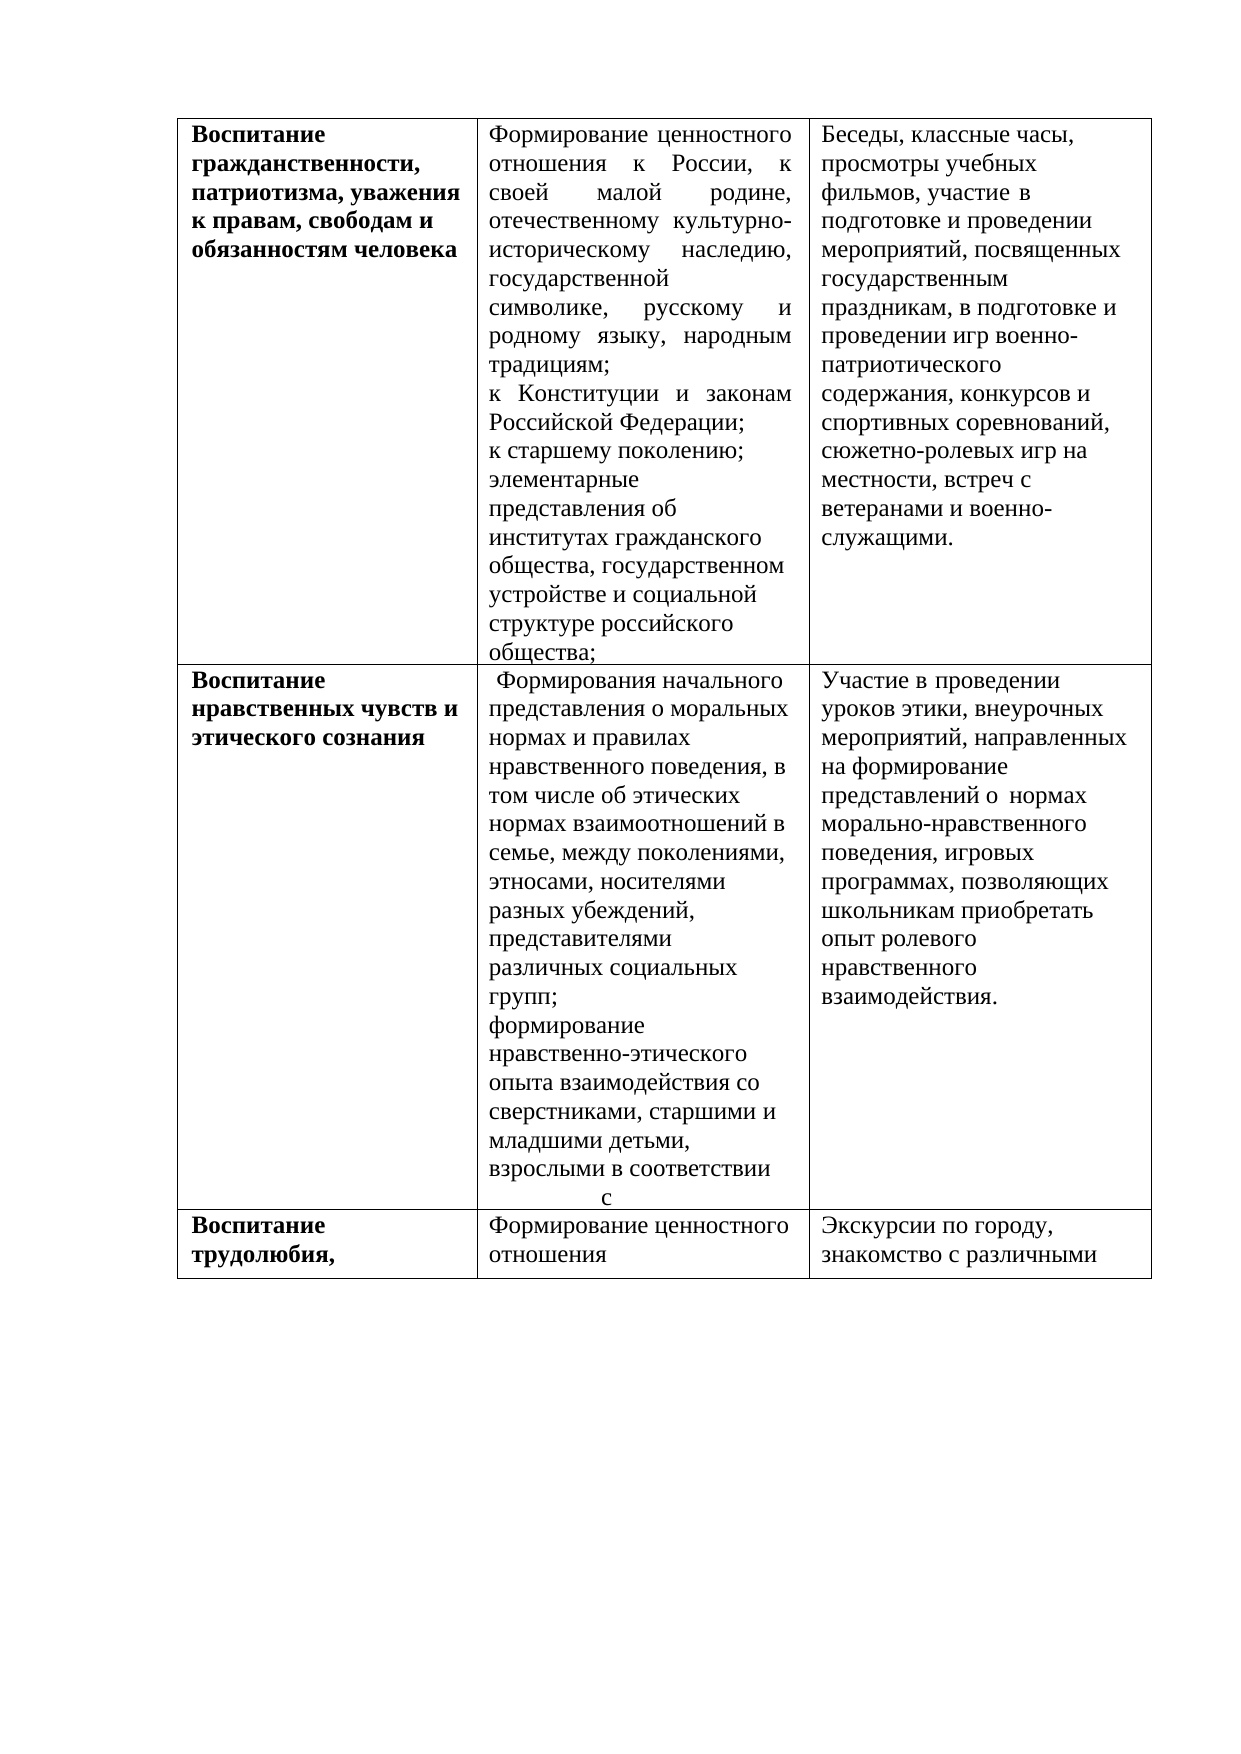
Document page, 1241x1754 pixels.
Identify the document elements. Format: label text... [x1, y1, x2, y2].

table_cell Воспитание трудолюбия, [178, 1210, 477, 1277]
table_cell Экскурсии по городу, знакомство с различными [810, 1210, 1151, 1277]
table_cell Воспитание гражданственности, патриотизма, уважения к правам, свободам и обязанностям человека [178, 119, 477, 664]
table_cell Участие в проведении уроков этики, внеурочных мероприятий, направленных на формирование представлений о нормах морально-нравственного поведения, игровых программах, позволяющих школьникам приобретать опыт ролевого нравственного взаимодействия. [810, 665, 1151, 1209]
table_cell Воспитание нравственных чувств и этического сознания [178, 665, 477, 1209]
table_cell Формирование ценностного отношения к России, к своей малой родине, отечественному культурно- историческому наследию, государственной символике, русскому и родному языку, народным традициям; к Конституции и законам Российской Федерации; к старшему поколению; элементарные представления об институтах гражданского общества, государственном устройстве и социальной структуре российского общества; о наиболее значимых страницах истории страны. [478, 119, 809, 664]
table_cell Беседы, классные часы, просмотры учебных фильмов, участие в подготовке и проведении мероприятий, посвященных государственным праздникам, в подготовке и проведении игр военно-патриотического содержания, конкурсов и спортивных соревнований, сюжетно-ролевых игр на местности, встреч с ветеранами и военно-служащими. [810, 119, 1151, 664]
table_cell Формирования начального представления о моральных нормах и правилах нравственного поведения, в том числе об этических нормах взаимоотношений в семье, между поколениями, этносами, носителями разных убеждений, представителями различных социальных групп; формирование нравственно-этического опыта взаимодействия со сверстниками, старшими и младшими детьми, взрослыми в соответствии с общепринятыми нравственными нормами. [478, 665, 809, 1209]
table_cell Формирование ценностного отношения [478, 1210, 809, 1277]
